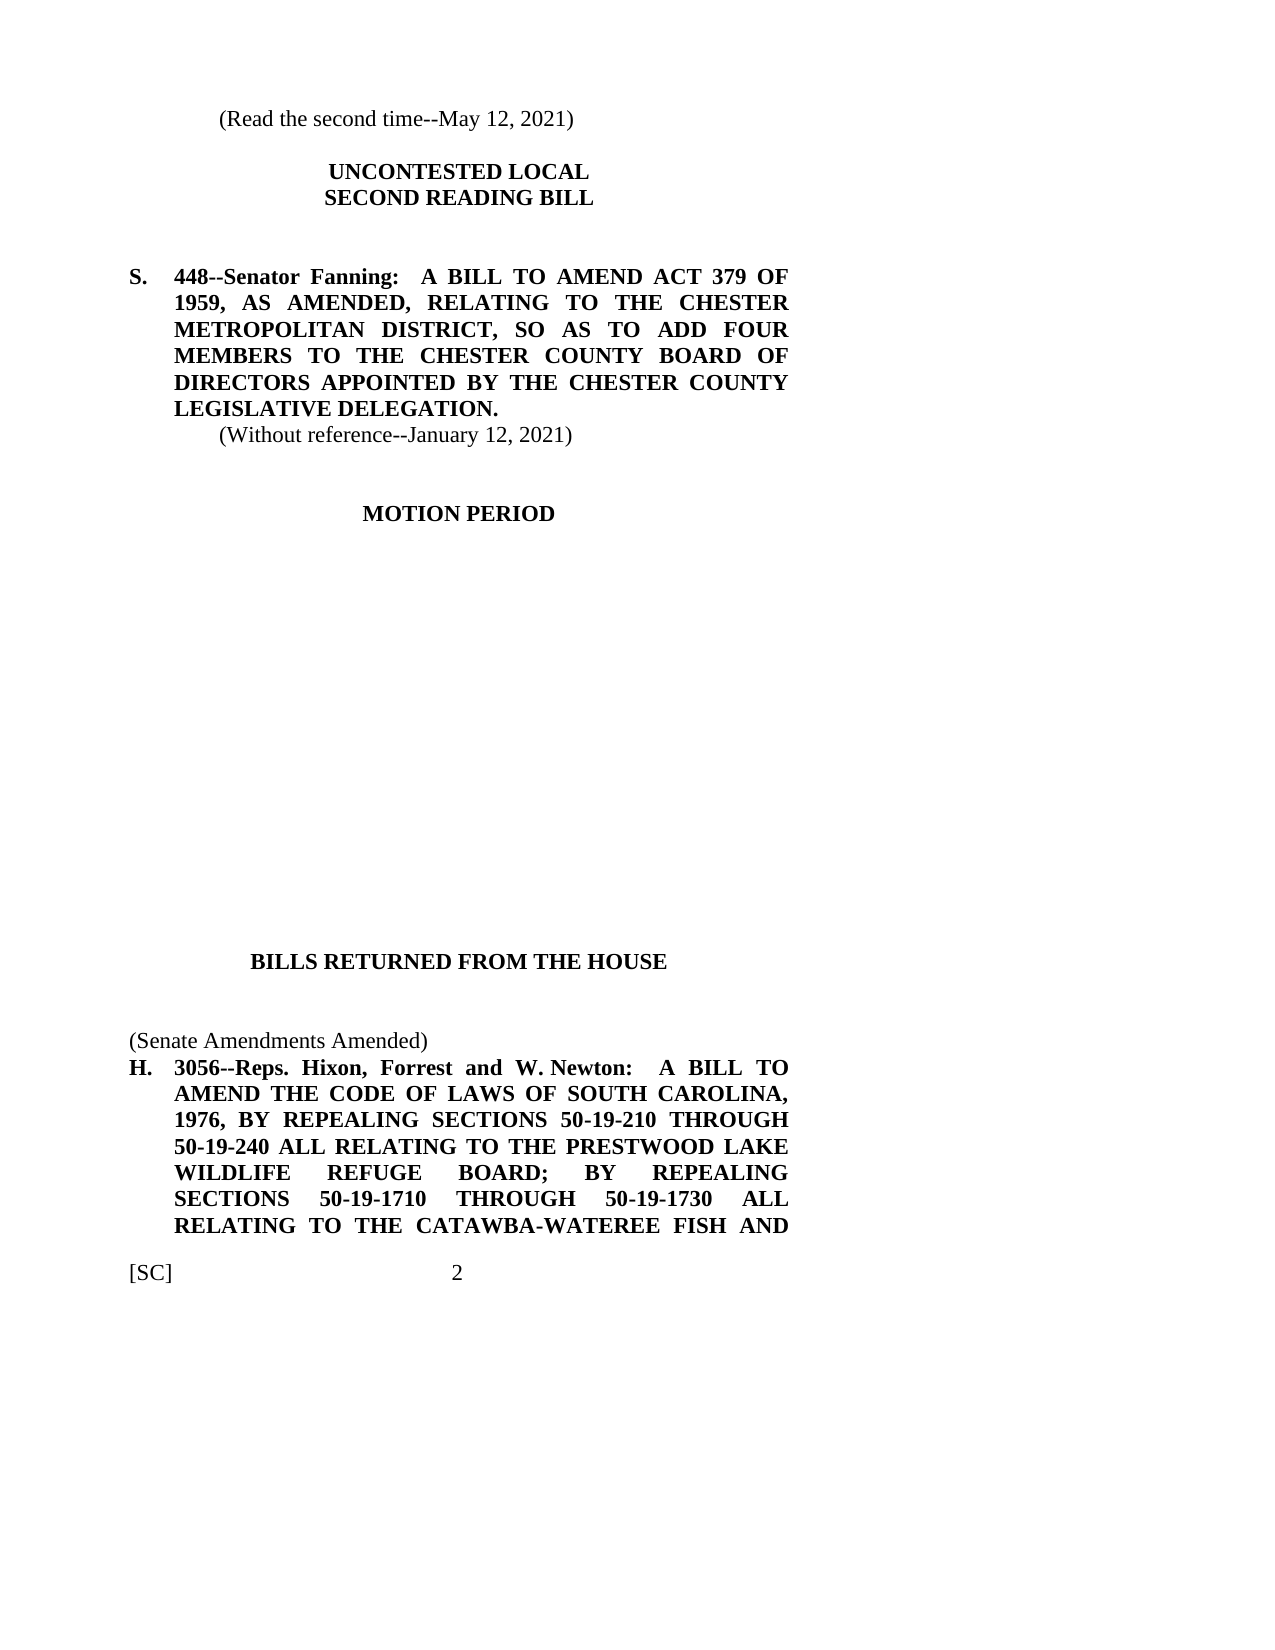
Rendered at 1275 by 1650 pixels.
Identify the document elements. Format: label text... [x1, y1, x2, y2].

text UNCONTESTED LOCAL [129, 158, 789, 184]
text (Read the second time--May 12, 2021) [219, 105, 789, 131]
text (Senate Amendments Amended) [129, 1027, 789, 1054]
text SECOND READING BILL [129, 184, 789, 210]
text MOTION PERIOD [129, 500, 789, 527]
text S. 448--Senator Fanning: A BILL TO AMEND ACT 379 OF 1959, AS AMENDED, RELATING TO THE CHESTER METROPOLITAN DISTRICT, SO AS TO ADD FOUR MEMBERS TO THE CHESTER COUNTY BOARD OF DIRECTORS APPOINTED BY THE CHESTER COUNTY LEGISLATIVE DELEGATION. [129, 263, 789, 421]
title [129, 1054, 789, 1238]
text (Without reference--January 12, 2021) [219, 421, 789, 448]
subtitle BILLS RETURNED FROM THE HOUSE [129, 948, 789, 975]
